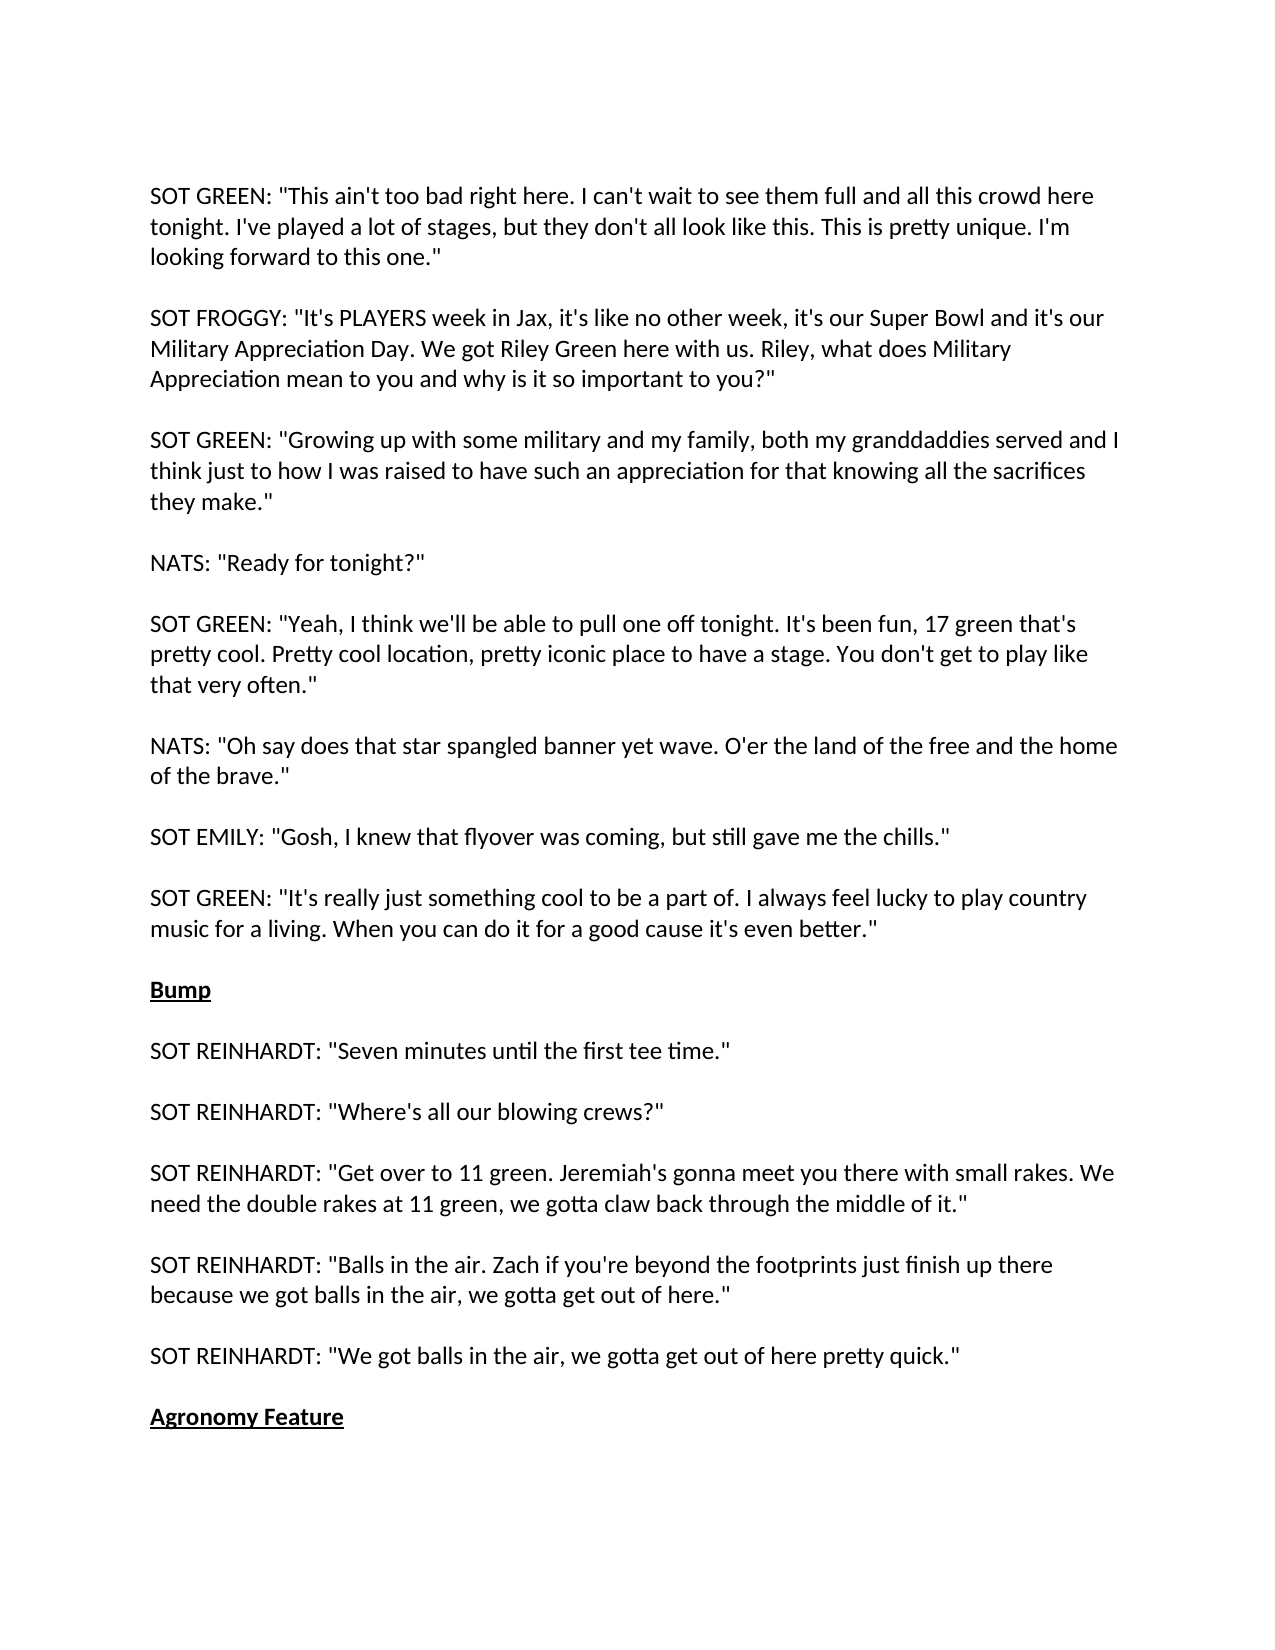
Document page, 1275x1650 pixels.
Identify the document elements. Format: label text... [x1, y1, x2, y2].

text SOT FROGGY: "It's PLAYERS week in Jax, it's like no other week, it's our Super Bowl and it's our Military Appreciation Day. We got Riley Green here with us. Riley, what does Military Appreciation mean to you and why is it so important to you?" [150, 303, 1125, 394]
text SOT REINHARDT: "Seven minutes until the first tee time." [150, 1035, 1125, 1066]
text SOT REINHARDT: "Where's all our blowing crews?" [150, 1096, 1125, 1127]
text SOT GREEN: "Yeah, I think we'll be able to pull one off tonight. It's been fun, 17 green that's pretty cool. Pretty cool location, pretty iconic place to have a stage. You don't get to play like that very often." [150, 608, 1125, 699]
text SOT GREEN: "It's really just something cool to be a part of. I always feel lucky to play country music for a living. When you can do it for a good cause it's even better." [150, 882, 1125, 943]
text SOT REINHARDT: "We got balls in the air, we gotta get out of here pretty quick." [150, 1340, 1125, 1371]
text SOT GREEN: "This ain't too bad right here. I can't wait to see them full and all this crowd here tonight. I've played a lot of stages, but they don't all look like this. This is pretty unique. I'm looking forward to this one." [150, 181, 1125, 272]
text SOT REINHARDT: "Get over to 11 green. Jeremiah's gonna meet you there with small rakes. We need the double rakes at 11 green, we gotta claw back through the middle of it." [150, 1157, 1125, 1218]
text SOT REINHARDT: "Balls in the air. Zach if you're beyond the footprints just finish up there because we got balls in the air, we gotta get out of here." [150, 1249, 1125, 1310]
text NATS: "Ready for tonight?" [150, 547, 1125, 577]
text SOT EMILY: "Gosh, I knew that flyover was coming, but still gave me the chills." [150, 821, 1125, 852]
text SOT GREEN: "Growing up with some military and my family, both my granddaddies served and I think just to how I was raised to have such an appreciation for that knowing all the sacrifices they make." [150, 425, 1125, 516]
text Agronomy Feature [150, 1401, 1125, 1432]
text NATS: "Oh say does that star spangled banner yet wave. O'er the land of the free and the home of the brave." [150, 730, 1125, 791]
text Bump [150, 974, 1125, 1004]
